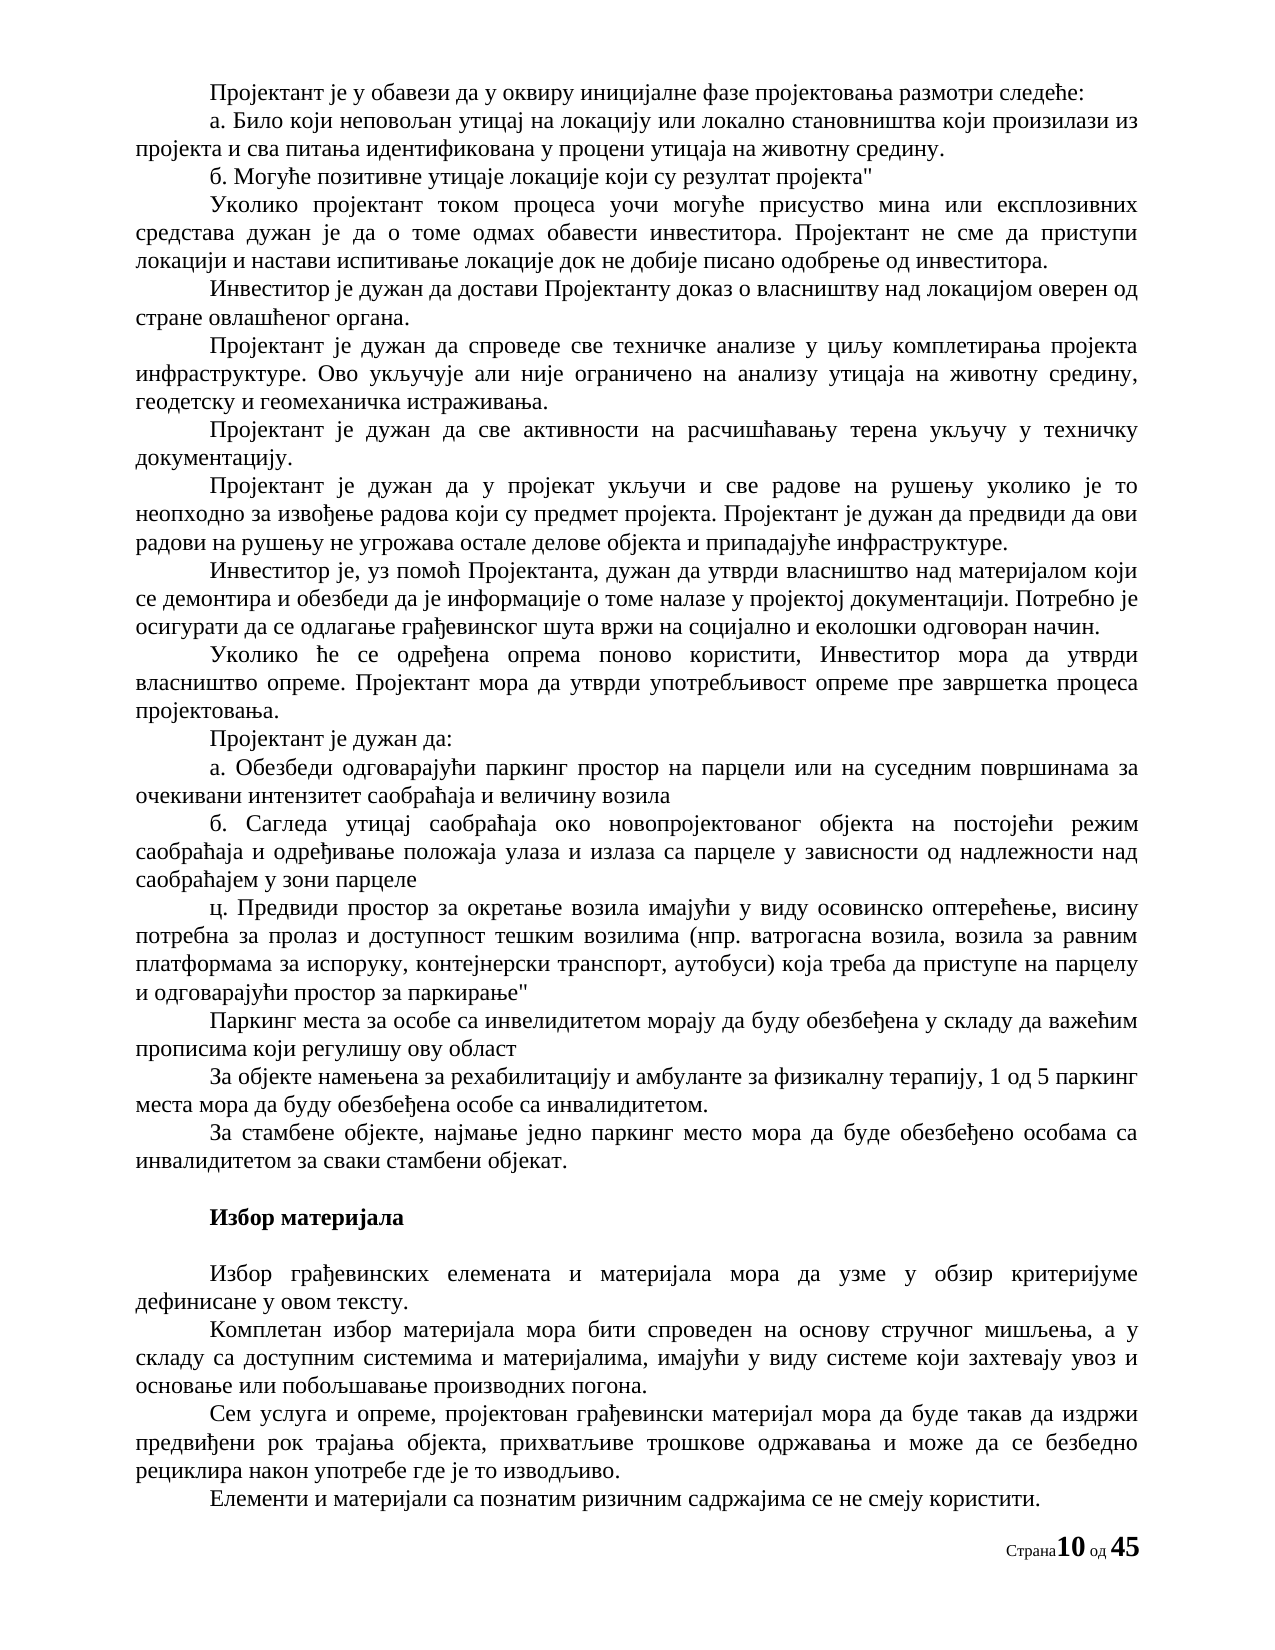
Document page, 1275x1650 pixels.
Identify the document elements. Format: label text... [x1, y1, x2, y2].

text Пројектант је дужан да у пројекат укључи и све радове на рушењу уколико је то неопходно за извођење радова који су предмет пројекта. Пројектант је дужан да предвиди да ови радови на рушењу не угрожава остале делове објекта и припадајуће инфраструктуре. [135, 471, 1139, 555]
text Уколико пројектант током процеса уочи могуће присуство мина или експлозивних средстава дужан је да о томе одмах обавести инвеститора. Пројектант не сме да приступи локацији и настави испитивање локације док не добије писано одобрење од инвеститора. [135, 189, 1139, 274]
text а. Било који неповољан утицај на локацију или локално становништва који произилази из пројекта и сва питања идентификована у процени утицаја на животну средину. [135, 105, 1139, 161]
text б. Сагледа утицај саобраћаја око новопројектованог објекта на постојећи режим саобраћаја и одређивање положаја улаза и излаза са парцеле у зависности од надлежности над саобраћајем у зони парцеле [135, 808, 1139, 893]
text Пројектант је дужан да: [135, 724, 1139, 752]
text Паркинг места за особе са инвелидитетом морају да буду обезбеђена у складу да важећим прописима који регулишу ову област [135, 1005, 1139, 1061]
text За објекте намењена за рехабилитацију и амбуланте за физикалну терапију, 1 од 5 паркинг места мора да буду обезбеђена особе са инвалидитетом. [135, 1061, 1139, 1118]
text Избор материјала [135, 1202, 1139, 1230]
text За стамбене објекте, најмање једно паркинг место мора да буде обезбеђено особама са инвалидитетом за сваки стамбени објекат. [135, 1118, 1139, 1174]
text Пројектант је у обавези да у оквиру иницијалне фазе пројектовања размотри следеће: [135, 77, 1139, 105]
text Комплетан избор материјала мора бити спроведен на основу стручног мишљења, а у складу са доступним системима и материјалима, имајући у виду системе који захтевају увоз и основање или побољшавање производних погона. [135, 1314, 1139, 1399]
text Уколико ће се одређена опрема поново користити, Инвеститор мора да утврди власништво опреме. Пројектант мора да утврди употребљивост опреме пре завршетка процеса пројектовања. [135, 639, 1139, 724]
text а. Обезбеди одговарајући паркинг простор на парцели или на суседним површинама за очекивани интензитет саобраћаја и величину возила [135, 752, 1139, 808]
text Избор грађевинских елемената и материјала мора да узме у обзир критеријуме дефинисане у овом тексту. [135, 1258, 1139, 1314]
text б. Могуће позитивне утицаје локације који су резултат пројекта" [135, 161, 1139, 189]
text Пројектант је дужан да спроведе све техничке анализе у циљу комплетирања пројекта инфраструктуре. Ово укључује али није ограничено на анализу утицаја на животну средину, геодетску и геомеханичка истраживања. [135, 330, 1139, 414]
text ц. Предвиди простор за окретање возила имајући у виду осовинско оптерећење, висину потребна за пролаз и доступност тешким возилима (нпр. ватрогасна возила, возила за равним платформама за испоруку, контејнерски транспорт, аутобуси) која треба да приступе на парцелу и одговарајући простор за паркирање" [135, 893, 1139, 1005]
text Пројектант је дужан да све активности на расчишћавању терена укључу у техничку документацију. [135, 414, 1139, 471]
text Сем услуга и опреме, пројектован грађевински материјал мора да буде такав да издржи предвиђени рок трајања објекта, прихватљиве трошкове одржавања и може да се безбедно рециклира након употребе где је то изводљиво. [135, 1399, 1139, 1483]
text Елементи и материјали са познатим ризичним садржајима се не смеју користити. [209, 1483, 1139, 1511]
text Инвеститор је, уз помоћ Пројектанта, дужан да утврди власништво над материјалом који се демонтира и обезбеди да је информације о томе налазе у пројектој документацији. Потребно је осигурати да се одлагање грађевинског шута вржи на социјално и еколошки одговоран начин. [135, 555, 1139, 639]
text Инвеститор је дужан да достави Пројектанту доказ о власништву над локацијом оверен од стране овлашћеног органа. [135, 274, 1139, 330]
